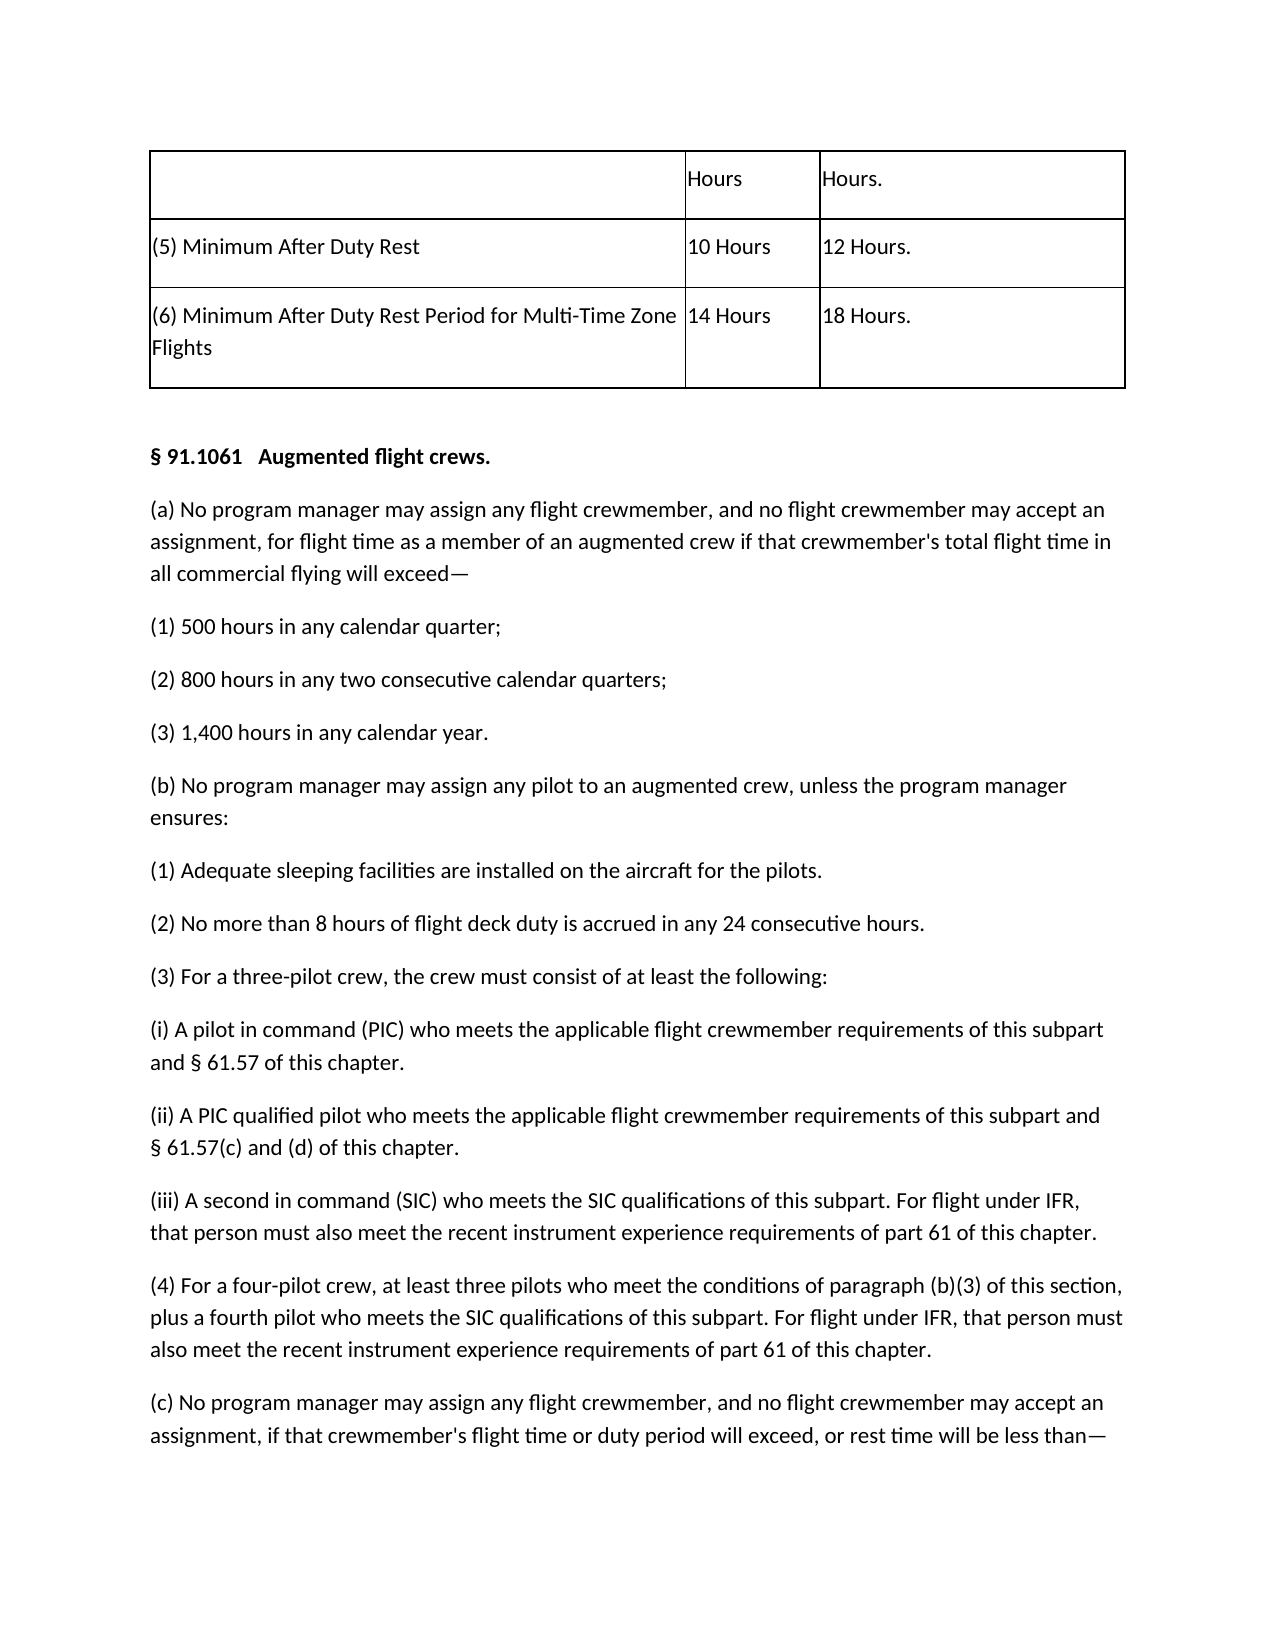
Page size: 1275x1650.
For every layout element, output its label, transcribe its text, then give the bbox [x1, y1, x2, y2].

text § 91.1061 Augmented flight crews. [150, 442, 1125, 470]
text (a) No program manager may assign any flight crewmember, and no flight crewmember may accept an assignment, for flight time as a member of an augmented crew if that crewmember's total flight time in all commercial flying will exceed— [150, 495, 1125, 587]
table_cell Up to 10 Hours [686, 152, 819, 218]
text (1) 500 hours in any calendar quarter; [150, 612, 1125, 640]
table_cell 18 Hours. [821, 288, 1124, 387]
text (1) Adequate sleeping facilities are installed on the aircraft for the pilots. [150, 856, 1125, 884]
text (i) A pilot in command (PIC) who meets the applicable flight crewmember requirements of this subpart and § 61.57 of this chapter. [150, 1016, 1125, 1076]
text (c) No program manager may assign any flight crewmember, and no flight crewmember may accept an assignment, if that crewmember's flight time or duty period will exceed, or rest time will be less than— [150, 1388, 1125, 1449]
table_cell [151, 152, 685, 218]
table_cell 12 Hours. [821, 220, 1124, 287]
text (ii) A PIC qualified pilot who meets the applicable flight crewmember requirements of this subpart and § 61.57(c) and (d) of this chapter. [150, 1101, 1125, 1161]
table_cell (6) Minimum After Duty Rest Period for Multi-Time Zone Flights [151, 288, 685, 387]
text (3) 1,400 hours in any calendar year. [150, 718, 1125, 746]
text (iii) A second in command (SIC) who meets the SIC qualifications of this subpart. For flight under IFR, that person must also meet the recent instrument experience requirements of part 61 of this chapter. [150, 1186, 1125, 1246]
text (2) No more than 8 hours of flight deck duty is accrued in any 24 consecutive hours. [150, 909, 1125, 937]
table_cell 10 Hours [686, 220, 819, 287]
table_cell (5) Minimum After Duty Rest [151, 220, 685, 287]
text (b) No program manager may assign any pilot to an augmented crew, unless the program manager ensures: [150, 771, 1125, 831]
text (3) For a three-pilot crew, the crew must consist of at least the following: [150, 962, 1125, 991]
text (2) 800 hours in any two consecutive calendar quarters; [150, 665, 1125, 693]
table_cell 14 Hours [686, 288, 819, 387]
text (4) For a four-pilot crew, at least three pilots who meet the conditions of paragraph (b)(3) of this section, plus a fourth pilot who meets the SIC qualifications of this subpart. For flight under IFR, that person must also meet the recent instrument experience requirements of part 61 of this chapter. [150, 1271, 1125, 1363]
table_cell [821, 152, 1124, 218]
